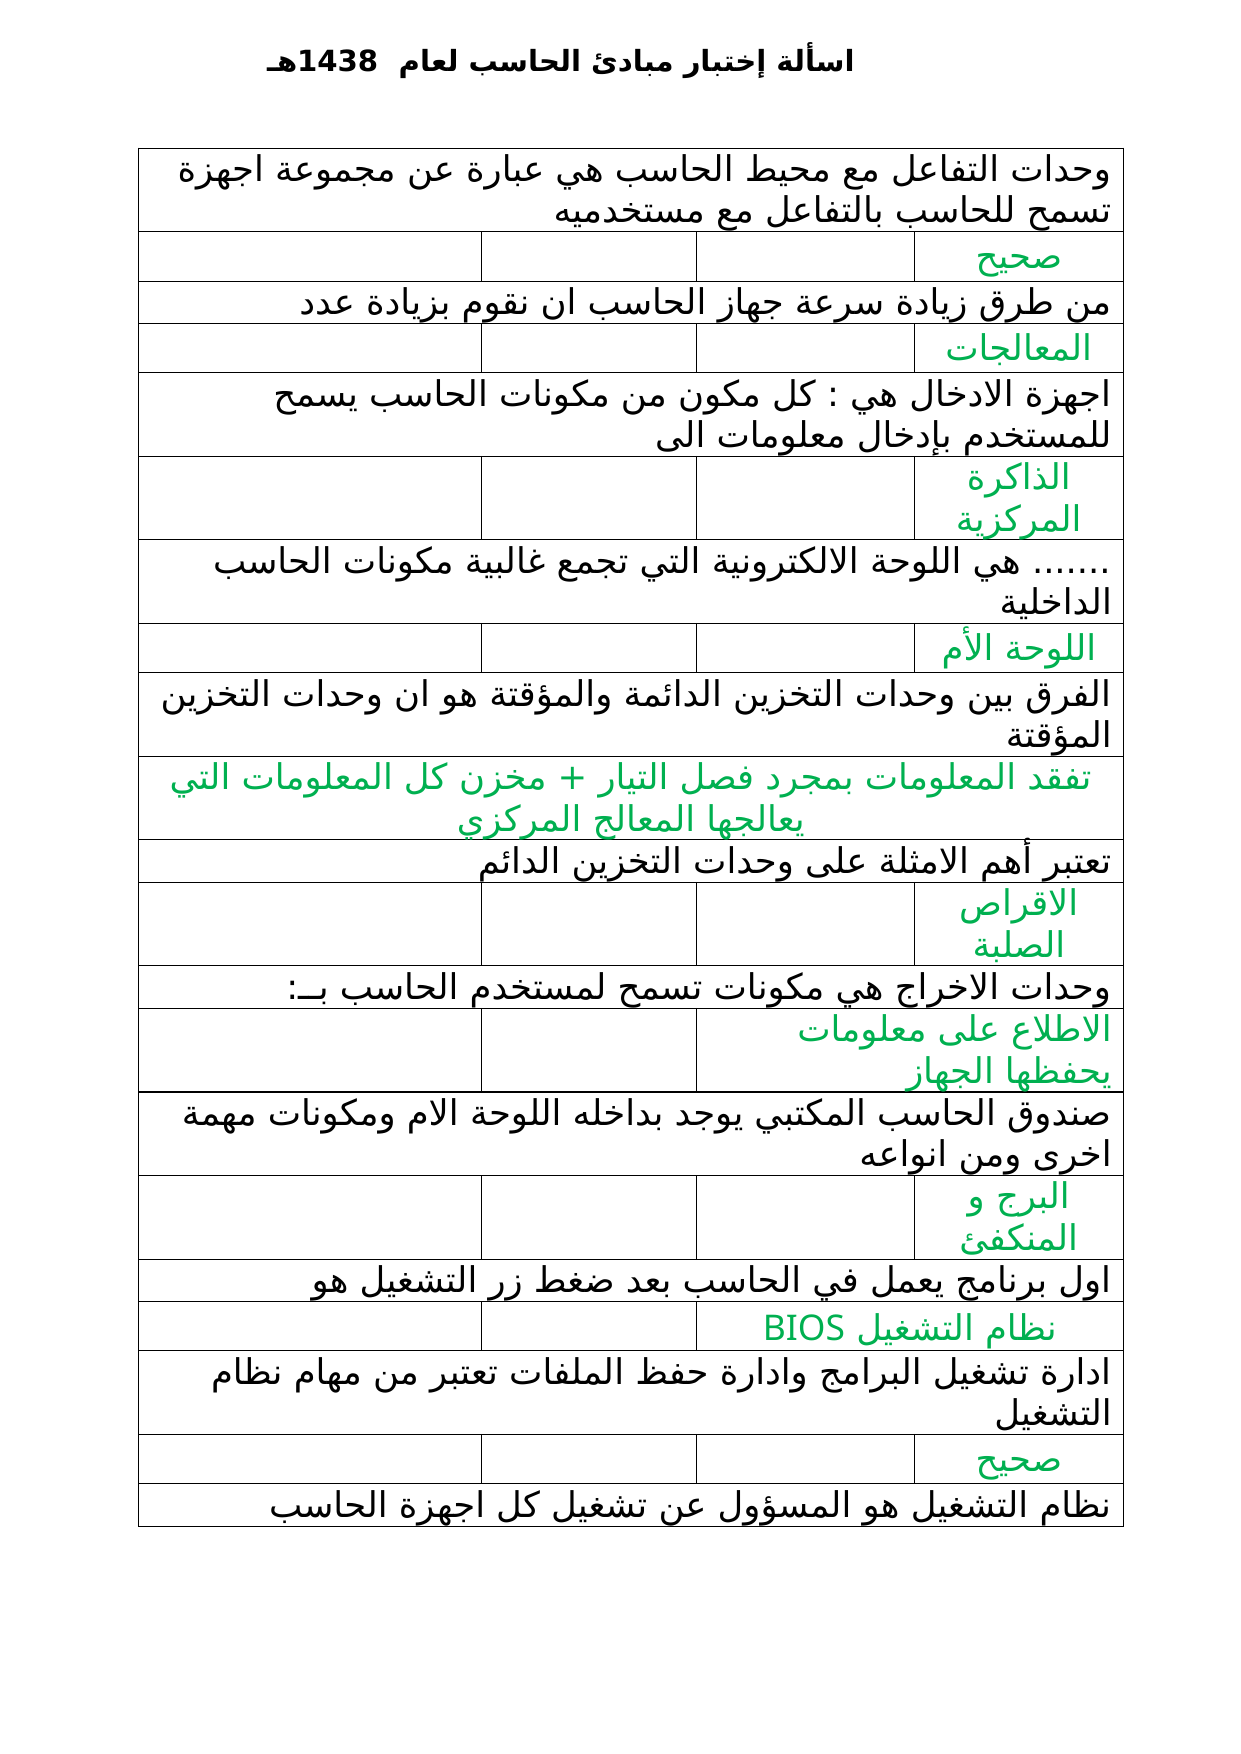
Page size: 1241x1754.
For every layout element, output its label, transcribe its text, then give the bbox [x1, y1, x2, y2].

table_cell البرج و المنكفئ [915, 1176, 1123, 1258]
table_cell اللوحة الأم [915, 624, 1123, 672]
table_cell [482, 1176, 696, 1258]
table_cell [697, 1435, 914, 1483]
table_cell [482, 1302, 696, 1350]
table_cell [697, 457, 914, 539]
table_cell نظام التشغيل هو المسؤول عن تشغيل كل اجهزة الحاسب [139, 1484, 1123, 1526]
table_cell الاقراص الصلبة [915, 883, 1123, 965]
table_cell [482, 624, 696, 672]
table_cell [139, 624, 481, 672]
table_cell [139, 883, 481, 965]
table_cell صحيح [915, 232, 1123, 281]
table_cell [139, 1176, 481, 1258]
table_cell [139, 1435, 481, 1483]
table_cell [139, 1302, 481, 1350]
table_cell تعتبر أهم الامثلة على وحدات التخزين الدائم [139, 840, 1123, 882]
table_cell [697, 1176, 914, 1258]
table_cell وحدات الاخراج هي مكونات تسمح لمستخدم الحاسب بــ: [139, 966, 1123, 1008]
table_cell [482, 1435, 696, 1483]
table_header وحدات التفاعل مع محيط الحاسب هي عبارة عن مجموعة اجهزة تسمح للحاسب بالتفاعل مع مستخدميه [139, 149, 1123, 231]
table_cell [139, 1009, 481, 1091]
table_cell [482, 232, 696, 281]
table_cell [482, 883, 696, 965]
table_cell الاطلاع على معلومات يحفظها الجهاز [697, 1009, 1123, 1091]
table_cell [482, 457, 696, 539]
table_cell تفقد المعلومات بمجرد فصل التيار + مخزن كل المعلومات التي يعالجها المعالج المركزي [139, 757, 1123, 839]
table_cell نظام التشغيل BIOS [697, 1302, 1123, 1350]
table_cell [482, 1009, 696, 1091]
table_cell الفرق بين وحدات التخزين الدائمة والمؤقتة هو ان وحدات التخزين المؤقتة [139, 673, 1123, 756]
table_cell [697, 232, 914, 281]
table_cell اجهزة الادخال هي : كل مكون من مكونات الحاسب يسمح للمستخدم بإدخال معلومات الى [139, 373, 1123, 456]
table_cell الذاكرة المركزية [915, 457, 1123, 539]
table_cell [697, 624, 914, 672]
table_cell اول برنامج يعمل في الحاسب بعد ضغط زر التشغيل هو [139, 1260, 1123, 1301]
table_cell [697, 883, 914, 965]
table_cell ....... هي اللوحة الالكترونية التي تجمع غالبية مكونات الحاسب الداخلية [139, 540, 1123, 623]
table_cell [139, 324, 481, 372]
table_cell ادارة تشغيل البرامج وادارة حفظ الملفات تعتبر من مهام نظام التشغيل [139, 1351, 1123, 1434]
table_cell صندوق الحاسب المكتبي يوجد بداخله اللوحة الام ومكونات مهمة اخرى ومن انواعه [139, 1093, 1123, 1175]
table_cell من طرق زيادة سرعة جهاز الحاسب ان نقوم بزيادة عدد [139, 282, 1123, 323]
table_cell [697, 324, 914, 372]
table_cell المعالجات [915, 324, 1123, 372]
table_cell صحيح [915, 1435, 1123, 1483]
table_cell [139, 457, 481, 539]
table_cell [139, 232, 481, 281]
table_cell [482, 324, 696, 372]
